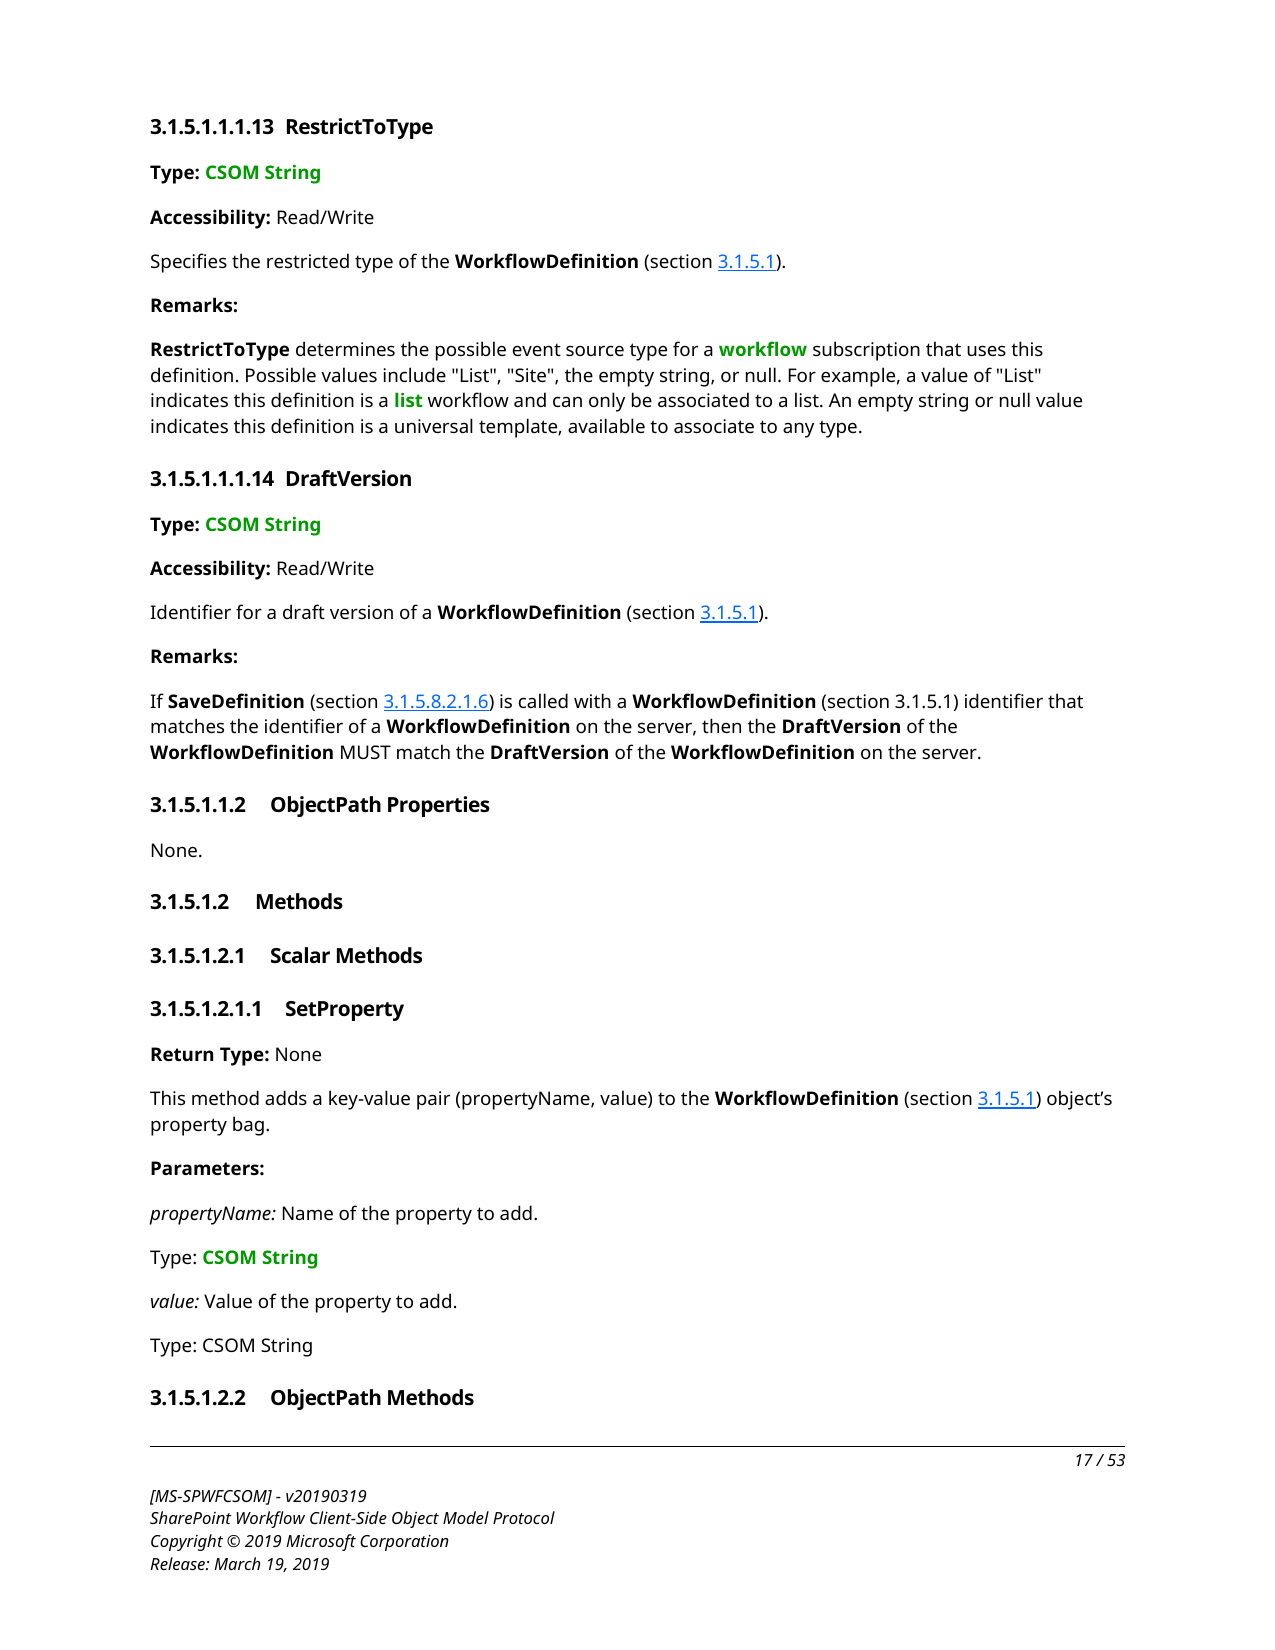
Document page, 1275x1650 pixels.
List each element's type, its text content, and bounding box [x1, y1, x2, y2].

text If SaveDefinition (section 3.1.5.8.2.1.6) is called with a WorkflowDefinition (section 3.1.5.1) identifier that matches the identifier of a WorkflowDefinition on the server, then the DraftVersion of the WorkflowDefinition MUST match the DraftVersion of the WorkflowDefinition on the server. [150, 688, 1125, 765]
text This method adds a key-value pair (propertyName, value) to the WorkflowDefinition (section 3.1.5.1) object’s property bag. [150, 1086, 1125, 1137]
text Return Type: None [150, 1041, 1125, 1067]
text Remarks: [150, 292, 1125, 318]
text Type: CSOM String [150, 511, 1125, 537]
text None. [150, 837, 1125, 862]
subtitle ObjectPath Methods [150, 1383, 1125, 1412]
text RestrictToType determines the possible event source type for a workflow subscription that uses this definition. Possible values include "List", "Site", the empty string, or null. For example, a value of "List" indicates this definition is a list workflow and can only be associated to a list. An empty string or null value indicates this definition is a universal template, available to associate to any type. [150, 337, 1125, 439]
text Accessibility: Read/Write [150, 555, 1125, 581]
text propertyName: Name of the property to add. [150, 1200, 1125, 1225]
text Accessibility: Read/Write [150, 204, 1125, 229]
subtitle RestrictToType [150, 112, 1125, 141]
subtitle Methods [150, 887, 1125, 916]
text Specifies the restricted type of the WorkflowDefinition (section 3.1.5.1). [150, 248, 1125, 274]
text Type: CSOM String [150, 160, 1125, 185]
text Parameters: [150, 1156, 1125, 1181]
subtitle Scalar Methods [150, 941, 1125, 969]
text Type: CSOM String [150, 1244, 1125, 1269]
subtitle DraftVersion [150, 464, 1125, 492]
text Identifier for a draft version of a WorkflowDefinition (section 3.1.5.1). [150, 599, 1125, 625]
subtitle ObjectPath Properties [150, 790, 1125, 818]
subtitle SetProperty [150, 994, 1125, 1023]
text Type: CSOM String [150, 1333, 1125, 1358]
text Remarks: [150, 644, 1125, 669]
text value: Value of the property to add. [150, 1288, 1125, 1314]
